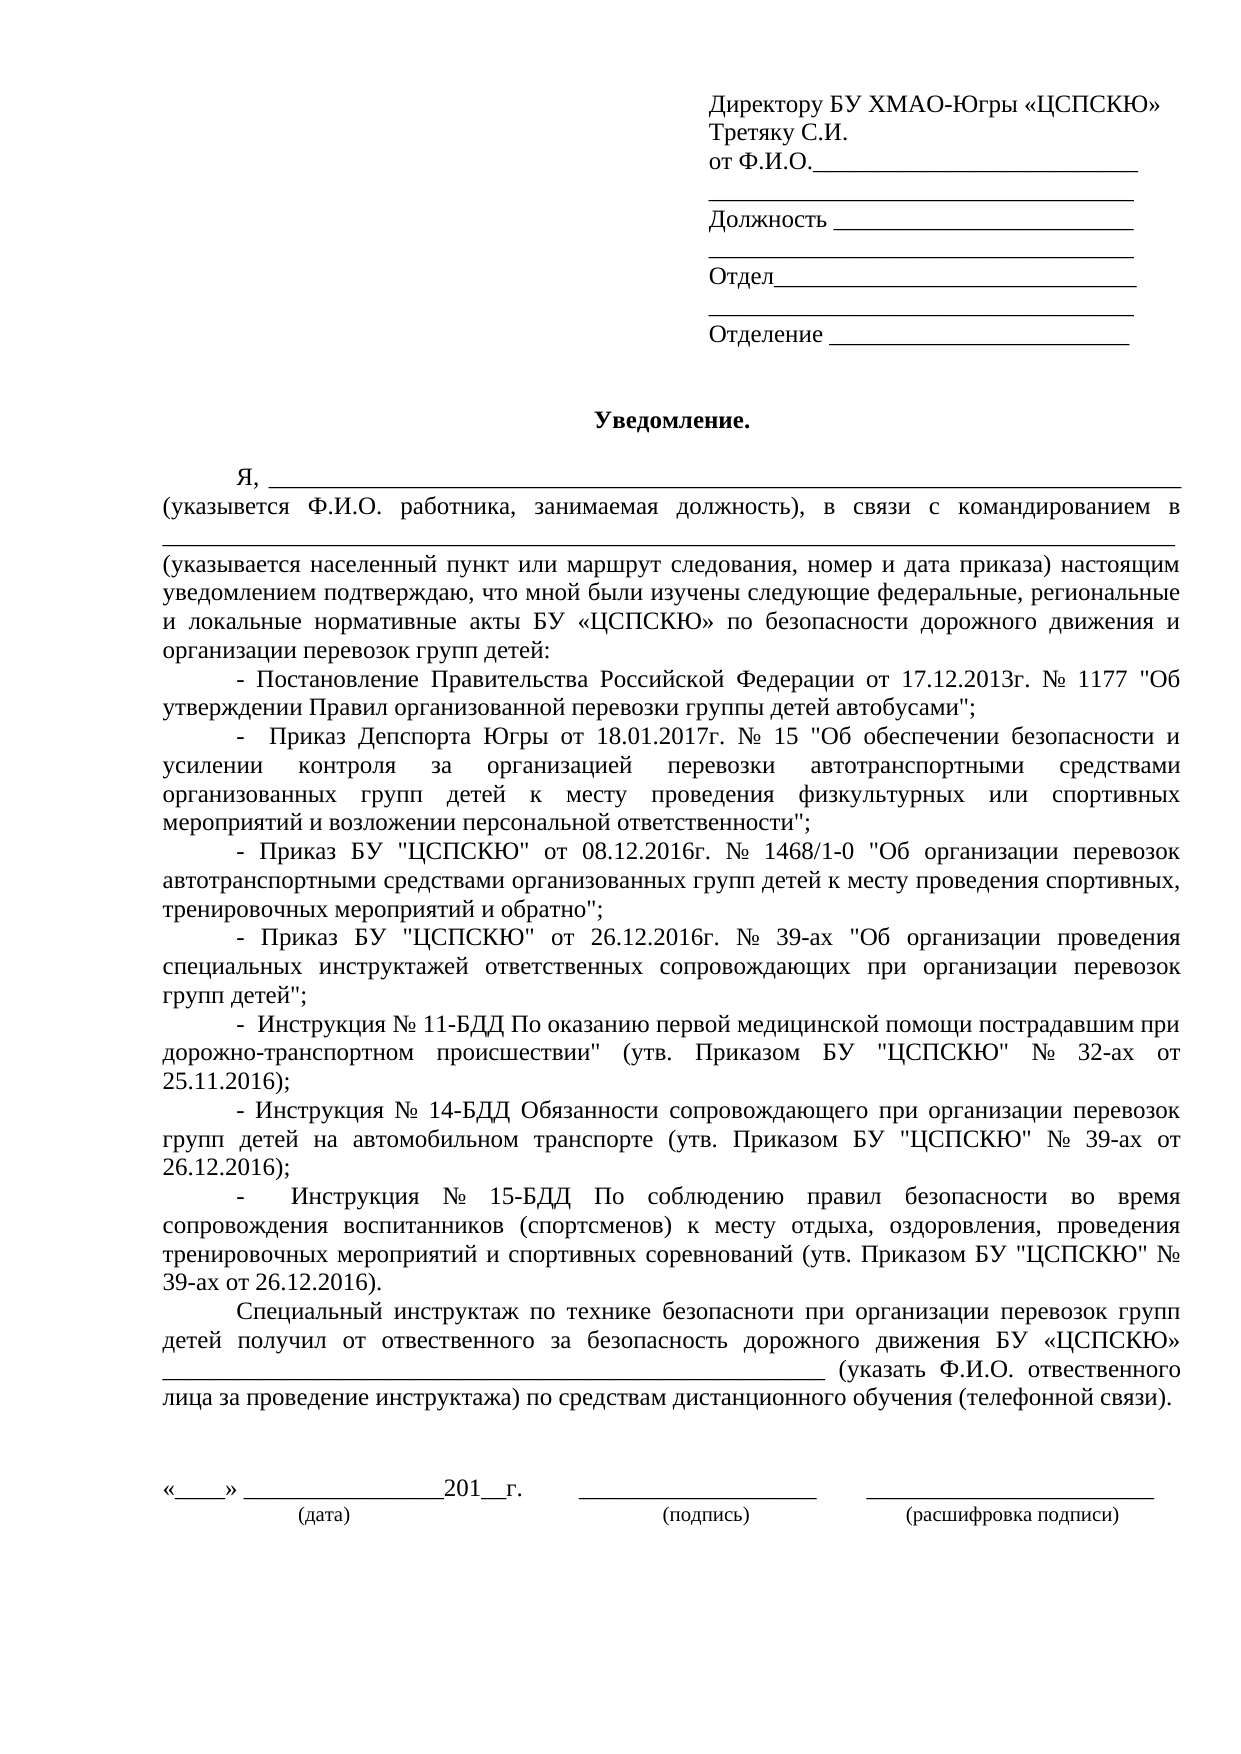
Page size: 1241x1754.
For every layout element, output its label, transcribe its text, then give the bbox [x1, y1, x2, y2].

text - Приказ БУ "ЦСПСКЮ" от 08.12.2016г. № 1468/1-0 "Об организации перевозок автотранспортными средствами организованных групп детей к месту проведения спортивных, тренировочных мероприятий и обратно"; [162, 836, 1181, 922]
text от Ф.И.О.__________________________ [709, 146, 1181, 175]
text Отделение ________________________ [709, 319, 1181, 347]
text Директору БУ ХМАО-Югры «ЦСПСКЮ» Третяку С.И. [709, 89, 1226, 146]
text - Постановление Правительства Российской Федерации от 17.12.2013г. № 1177 "Об утверждении Правил организованной перевозки группы детей автобусами"; [162, 664, 1181, 721]
text Я, _________________________________________________________________________ (указывется Ф.И.О. работника, занимаемая должность), в связи с командированием в _________________________________________________________________________________ (указывается населенный пункт или маршрут следования, номер и дата приказа) настоящим уведомлением подтверждаю, что мной были изучены следующие федеральные, региональные и локальные нормативные акты БУ «ЦСПСКЮ» по безопасности дорожного движения и организации перевозок групп детей: [162, 462, 1181, 664]
text __________________________________ [709, 232, 1181, 261]
text Специальный инструктаж по технике безопасноти при организации перевозок групп детей получил от отвественного за безопасность дорожного движения БУ «ЦСПСКЮ» _____________________________________________________ (указать Ф.И.О. отвественного лица за проведение инструктажа) по средствам дистанционного обучения (телефонной связи). [162, 1296, 1181, 1411]
text - Инструкция № 15-БДД По соблюдению правил безопасности во время сопровождения воспитанников (спортсменов) к месту отдыха, оздоровления, проведения тренировочных мероприятий и спортивных соревнований (утв. Приказом БУ "ЦСПСКЮ" № 39-ах от 26.12.2016). [162, 1181, 1181, 1296]
text - Инструкция № 11-БДД По оказанию первой медицинской помощи пострадавшим при дорожно-транспортном происшествии" (утв. Приказом БУ "ЦСПСКЮ" № 32-ах от 25.11.2016); [162, 1009, 1181, 1095]
text __________________________________ [709, 290, 1181, 319]
text - Приказ БУ "ЦСПСКЮ" от 26.12.2016г. № 39-ах "Об организации проведения специальных инструктажей ответственных сопровождающих при организации перевозок групп детей"; [162, 922, 1181, 1009]
text Отдел_____________________________ [709, 261, 1181, 290]
text __________________________________ [709, 175, 1181, 204]
text (дата) (подпись) (расшифровка подписи) [162, 1502, 1181, 1526]
text «____» ________________201__г. ___________________ _______________________ [162, 1473, 1181, 1502]
text - Инструкция № 14-БДД Обязанности сопровождающего при организации перевозок групп детей на автомобильном транспорте (утв. Приказом БУ "ЦСПСКЮ" № 39-ах от 26.12.2016); [162, 1095, 1181, 1181]
text Должность ________________________ [709, 204, 1181, 232]
text Уведомление. [162, 405, 1181, 434]
text - Приказ Депспорта Югры от 18.01.2017г. № 15 "Об обеспечении безопасности и усилении контроля за организацией перевозки автотранспортными средствами организованных групп детей к месту проведения физкультурных или спортивных мероприятий и возложении персональной ответственности"; [162, 721, 1181, 836]
